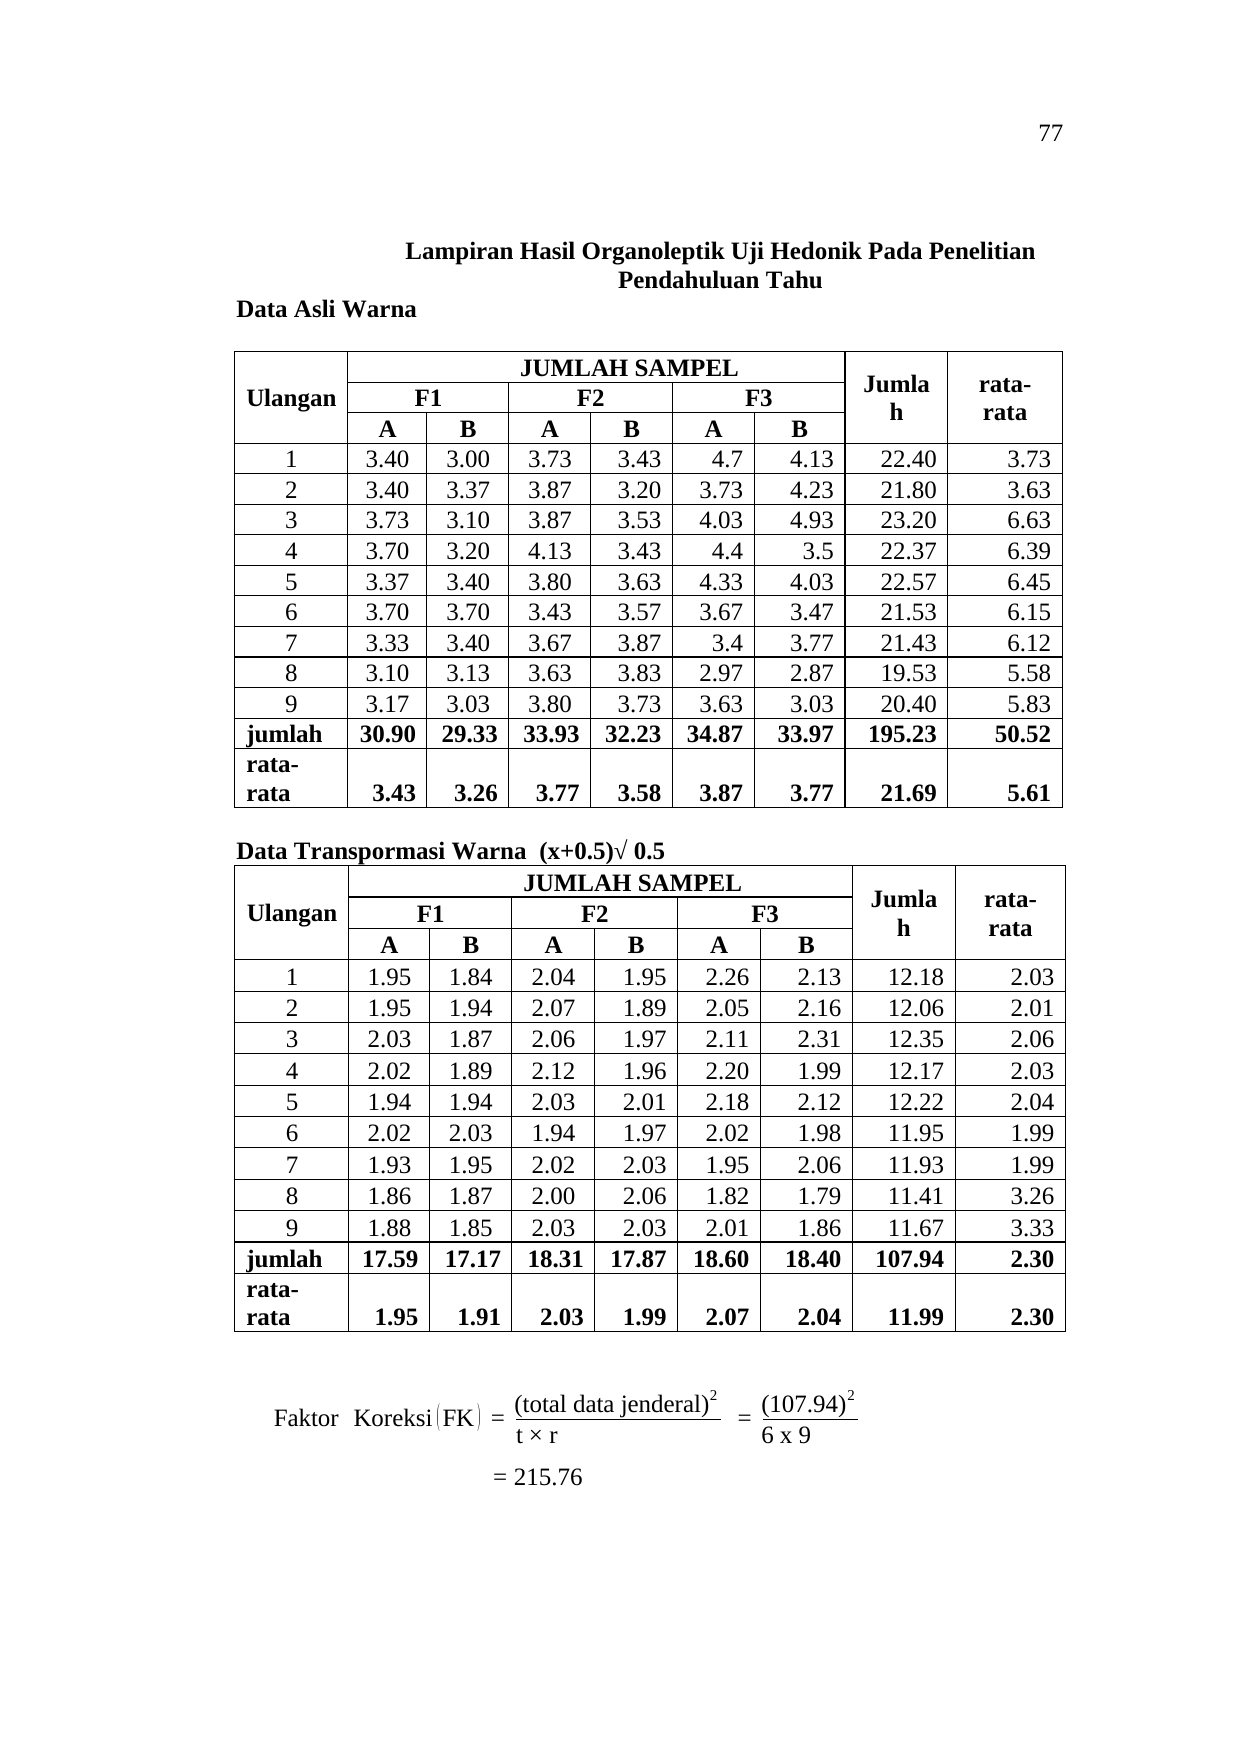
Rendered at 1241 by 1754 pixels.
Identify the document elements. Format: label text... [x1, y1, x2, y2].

table_cell 34.87 [673, 719, 754, 748]
table_cell 1.86 [761, 1211, 852, 1241]
table_cell 2.06 [761, 1148, 852, 1179]
table_cell 3.63 [591, 566, 672, 595]
table_cell 1.89 [430, 1054, 511, 1084]
table_cell 3.70 [427, 596, 508, 626]
table_cell 1.82 [678, 1180, 760, 1210]
table_cell 4.7 [673, 444, 754, 473]
table_cell 1.94 [349, 1086, 429, 1116]
table_cell 6.12 [948, 627, 1062, 656]
table_cell B [591, 413, 672, 443]
table_cell 2.18 [678, 1086, 760, 1116]
table_cell 33.97 [755, 719, 844, 748]
table_cell B [761, 929, 852, 959]
table_cell B [430, 929, 511, 959]
table_cell 12.17 [853, 1054, 955, 1084]
table_cell 2.01 [678, 1211, 760, 1241]
table_cell 1.94 [430, 1086, 511, 1116]
table_cell rata-rata [235, 749, 347, 807]
table_cell 3.87 [509, 474, 590, 504]
table_cell 3.67 [509, 627, 590, 656]
table_cell 3.87 [591, 627, 672, 656]
table_cell 3.10 [427, 505, 508, 534]
table_cell 3.43 [591, 535, 672, 565]
table_cell 21.43 [846, 627, 947, 656]
table_cell 3.40 [427, 566, 508, 595]
table_cell 4.13 [755, 444, 844, 473]
table_cell 2.30 [956, 1274, 1065, 1331]
table_header Ulangan [235, 352, 347, 443]
table_cell 2.02 [512, 1148, 594, 1179]
table_cell 3.63 [673, 688, 754, 717]
table_cell 107.94 [853, 1243, 955, 1273]
table_cell 2.16 [761, 992, 852, 1022]
table_cell 3.87 [673, 749, 754, 807]
table_cell 12.22 [853, 1086, 955, 1116]
table_cell 2.03 [595, 1211, 677, 1241]
table_cell B [427, 413, 508, 443]
table_cell 1.95 [678, 1148, 760, 1179]
table_cell 3.40 [427, 627, 508, 656]
table_cell 3.57 [591, 596, 672, 626]
table_cell 2.07 [678, 1274, 760, 1331]
table_cell 2.03 [349, 1023, 429, 1053]
table_cell 9 [235, 688, 347, 717]
table_cell 2.04 [956, 1086, 1065, 1116]
table_cell 21.80 [846, 474, 947, 504]
table_cell 3.53 [591, 505, 672, 534]
table_cell 2 [235, 992, 348, 1022]
table_cell 2.20 [678, 1054, 760, 1084]
table_cell 3.26 [427, 749, 508, 807]
table_cell 1.88 [349, 1211, 429, 1241]
table_cell F3 [673, 383, 844, 412]
table_cell 4.03 [673, 505, 754, 534]
table_cell 3.26 [956, 1180, 1065, 1210]
table_cell 1.94 [430, 992, 511, 1022]
table_cell 2.12 [761, 1086, 852, 1116]
table_cell 11.93 [853, 1148, 955, 1179]
table_cell 3.37 [348, 566, 426, 595]
table_cell 30.90 [348, 719, 426, 748]
table_cell 1 [235, 444, 347, 473]
table_cell 2.01 [956, 992, 1065, 1022]
table_cell 3.43 [591, 444, 672, 473]
table_cell 1.91 [430, 1274, 511, 1331]
table_cell 4.33 [673, 566, 754, 595]
table_cell F1 [348, 383, 508, 412]
table_cell jumlah [235, 719, 347, 748]
text Lampiran Hasil Organoleptik Uji Hedonik Pada Penelitian [236, 236, 1204, 265]
table_cell 19.53 [846, 658, 947, 687]
table_cell 4.23 [755, 474, 844, 504]
table_cell 2.02 [349, 1054, 429, 1084]
table_cell 2.26 [678, 960, 760, 991]
table_cell 17.17 [430, 1243, 511, 1273]
table_cell 3.33 [956, 1211, 1065, 1241]
table_cell 1.89 [595, 992, 677, 1022]
table_cell 3.80 [509, 566, 590, 595]
table_cell 1.99 [761, 1054, 852, 1084]
table_cell 2.11 [678, 1023, 760, 1053]
text Data Transpormasi Warna (x+0.5)√ 0.5 [236, 836, 1063, 865]
table_cell 5.83 [948, 688, 1062, 717]
table_cell 2.02 [349, 1117, 429, 1147]
table_cell 23.20 [846, 505, 947, 534]
table_header [348, 352, 509, 382]
table_cell 3.70 [348, 535, 426, 565]
table_cell 6 [235, 1117, 348, 1147]
table_cell 1.95 [349, 960, 429, 991]
table_cell 5 [235, 1086, 348, 1116]
table_cell 3.00 [427, 444, 508, 473]
table_cell 3.33 [348, 627, 426, 656]
text Pendahuluan Tahu [236, 265, 1204, 294]
table_cell 1.86 [349, 1180, 429, 1210]
table_header Jumlah [846, 352, 947, 443]
table_cell 2.03 [956, 960, 1065, 991]
text Data Asli Warna [236, 294, 1063, 322]
table_cell 5 [235, 566, 347, 595]
table_cell 3.40 [348, 474, 426, 504]
table_cell 2.05 [678, 992, 760, 1022]
table_cell F3 [678, 898, 852, 928]
table_cell 2.03 [956, 1054, 1065, 1084]
table_cell 6.63 [948, 505, 1062, 534]
table_cell 8 [235, 658, 347, 687]
table_cell 3.4 [673, 627, 754, 656]
table_cell 3.20 [591, 474, 672, 504]
table_cell A [348, 413, 426, 443]
table_cell 3.10 [348, 658, 426, 687]
table_cell 3.03 [755, 688, 844, 717]
table_cell 17.87 [595, 1243, 677, 1273]
table_cell 1.98 [761, 1117, 852, 1147]
table_cell 4.13 [509, 535, 590, 565]
table_cell 29.33 [427, 719, 508, 748]
table_cell 1.84 [430, 960, 511, 991]
table_cell 3.43 [509, 596, 590, 626]
table_cell 12.35 [853, 1023, 955, 1053]
table_cell 3.63 [948, 474, 1062, 504]
table_cell 3.17 [348, 688, 426, 717]
table_cell 2.03 [430, 1117, 511, 1147]
table_cell 3.77 [755, 749, 844, 807]
table_cell 3.80 [509, 688, 590, 717]
table_cell 21.53 [846, 596, 947, 626]
table_cell 1.95 [595, 960, 677, 991]
table_cell 2 [235, 474, 347, 504]
table_cell 4.93 [755, 505, 844, 534]
table_cell 2.03 [595, 1148, 677, 1179]
table_cell 6.15 [948, 596, 1062, 626]
table_cell 195.23 [846, 719, 947, 748]
table_cell rata-rata [235, 1274, 348, 1331]
table_cell 22.40 [846, 444, 947, 473]
table_cell 11.95 [853, 1117, 955, 1147]
table_cell 3.40 [348, 444, 426, 473]
table_cell 2.00 [512, 1180, 594, 1210]
table_cell 4 [235, 1054, 348, 1084]
table_cell 2.06 [956, 1023, 1065, 1053]
table_cell 1.99 [956, 1148, 1065, 1179]
table_cell 32.23 [591, 719, 672, 748]
table_cell 20.40 [846, 688, 947, 717]
table_cell 1.85 [430, 1211, 511, 1241]
table_cell 6.45 [948, 566, 1062, 595]
table_cell 5.58 [948, 658, 1062, 687]
table_cell 22.57 [846, 566, 947, 595]
table_cell 3 [235, 1023, 348, 1053]
table_cell 3.83 [591, 658, 672, 687]
table_cell 22.37 [846, 535, 947, 565]
table_cell 2.04 [512, 960, 594, 991]
table_cell 2.03 [512, 1211, 594, 1241]
table_cell 2.87 [755, 658, 844, 687]
table_cell 2.03 [512, 1274, 594, 1331]
table_cell 11.41 [853, 1180, 955, 1210]
table_cell 2.31 [761, 1023, 852, 1053]
table_cell 21.69 [846, 749, 947, 807]
table_cell 8 [235, 1180, 348, 1210]
table_cell 2.97 [673, 658, 754, 687]
table_cell 3.73 [509, 444, 590, 473]
table_header Ulangan [235, 866, 348, 959]
table_cell 4.03 [755, 566, 844, 595]
table_cell 1.99 [595, 1274, 677, 1331]
table_cell jumlah [235, 1243, 348, 1273]
table_header rata-rata [956, 866, 1065, 959]
table_cell 3.58 [591, 749, 672, 807]
table_header JUMLAH SAMPEL [512, 866, 852, 896]
table_cell 3.73 [348, 505, 426, 534]
table_cell F2 [512, 898, 677, 928]
table_cell 1.97 [595, 1117, 677, 1147]
table_cell 33.93 [509, 719, 590, 748]
table_cell 1.79 [761, 1180, 852, 1210]
table_cell A [349, 929, 429, 959]
table_cell 2.12 [512, 1054, 594, 1084]
table_cell 1.93 [349, 1148, 429, 1179]
table_cell 2.30 [956, 1243, 1065, 1273]
table_cell 3.5 [755, 535, 844, 565]
table_cell 1.94 [512, 1117, 594, 1147]
table_cell 2.07 [512, 992, 594, 1022]
text 215.76 [274, 1462, 1063, 1491]
table_cell B [755, 413, 844, 443]
table_cell 3.77 [755, 627, 844, 656]
table_cell 50.52 [948, 719, 1062, 748]
table_cell 3.63 [509, 658, 590, 687]
table_cell 2.06 [595, 1180, 677, 1210]
table_cell F1 [349, 898, 511, 928]
table_cell 2.03 [512, 1086, 594, 1116]
table_cell 3.73 [591, 688, 672, 717]
table_cell 1.95 [349, 992, 429, 1022]
table_cell 1.96 [595, 1054, 677, 1084]
table_cell B [595, 929, 677, 959]
table_cell A [512, 929, 594, 959]
table_cell 1.99 [956, 1117, 1065, 1147]
table_cell 18.60 [678, 1243, 760, 1273]
table_cell 2.04 [761, 1274, 852, 1331]
table_cell 3.77 [509, 749, 590, 807]
table_cell 3.13 [427, 658, 508, 687]
table_cell 3.67 [673, 596, 754, 626]
table_cell 17.59 [349, 1243, 429, 1273]
table_cell 3.73 [673, 474, 754, 504]
table_cell 5.61 [948, 749, 1062, 807]
table_header Jumlah [853, 866, 955, 959]
table_cell 3.70 [348, 596, 426, 626]
table_cell F2 [509, 383, 672, 412]
table_cell 1 [235, 960, 348, 991]
table_cell 11.67 [853, 1211, 955, 1241]
table_cell 2.13 [761, 960, 852, 991]
table_cell 3.87 [509, 505, 590, 534]
table_cell 2.02 [678, 1117, 760, 1147]
table_cell 18.31 [512, 1243, 594, 1273]
table_cell 11.99 [853, 1274, 955, 1331]
table_cell 7 [235, 627, 347, 656]
table_cell 6 [235, 596, 347, 626]
table_cell 2.06 [512, 1023, 594, 1053]
table_cell 1.95 [430, 1148, 511, 1179]
table_cell 1.97 [595, 1023, 677, 1053]
table_cell A [673, 413, 754, 443]
table_cell 3.37 [427, 474, 508, 504]
table_header rata-rata [948, 352, 1062, 443]
table_cell 2.01 [595, 1086, 677, 1116]
table_cell 1.95 [349, 1274, 429, 1331]
table_cell 3.43 [348, 749, 426, 807]
table_cell 3.47 [755, 596, 844, 626]
table_cell 3.20 [427, 535, 508, 565]
table_cell 1.87 [430, 1023, 511, 1053]
table_cell 3 [235, 505, 347, 534]
table_cell 4.4 [673, 535, 754, 565]
table_cell 9 [235, 1211, 348, 1241]
table_cell 6.39 [948, 535, 1062, 565]
table_cell 4 [235, 535, 347, 565]
table_cell 12.06 [853, 992, 955, 1022]
table_cell A [678, 929, 760, 959]
table_cell 1.87 [430, 1180, 511, 1210]
table_cell 3.03 [427, 688, 508, 717]
table_cell 18.40 [761, 1243, 852, 1273]
table_cell 7 [235, 1148, 348, 1179]
table_header [349, 866, 512, 896]
table_cell 3.73 [948, 444, 1062, 473]
table_cell A [509, 413, 590, 443]
table_cell 12.18 [853, 960, 955, 991]
table_header JUMLAH SAMPEL [509, 352, 844, 382]
